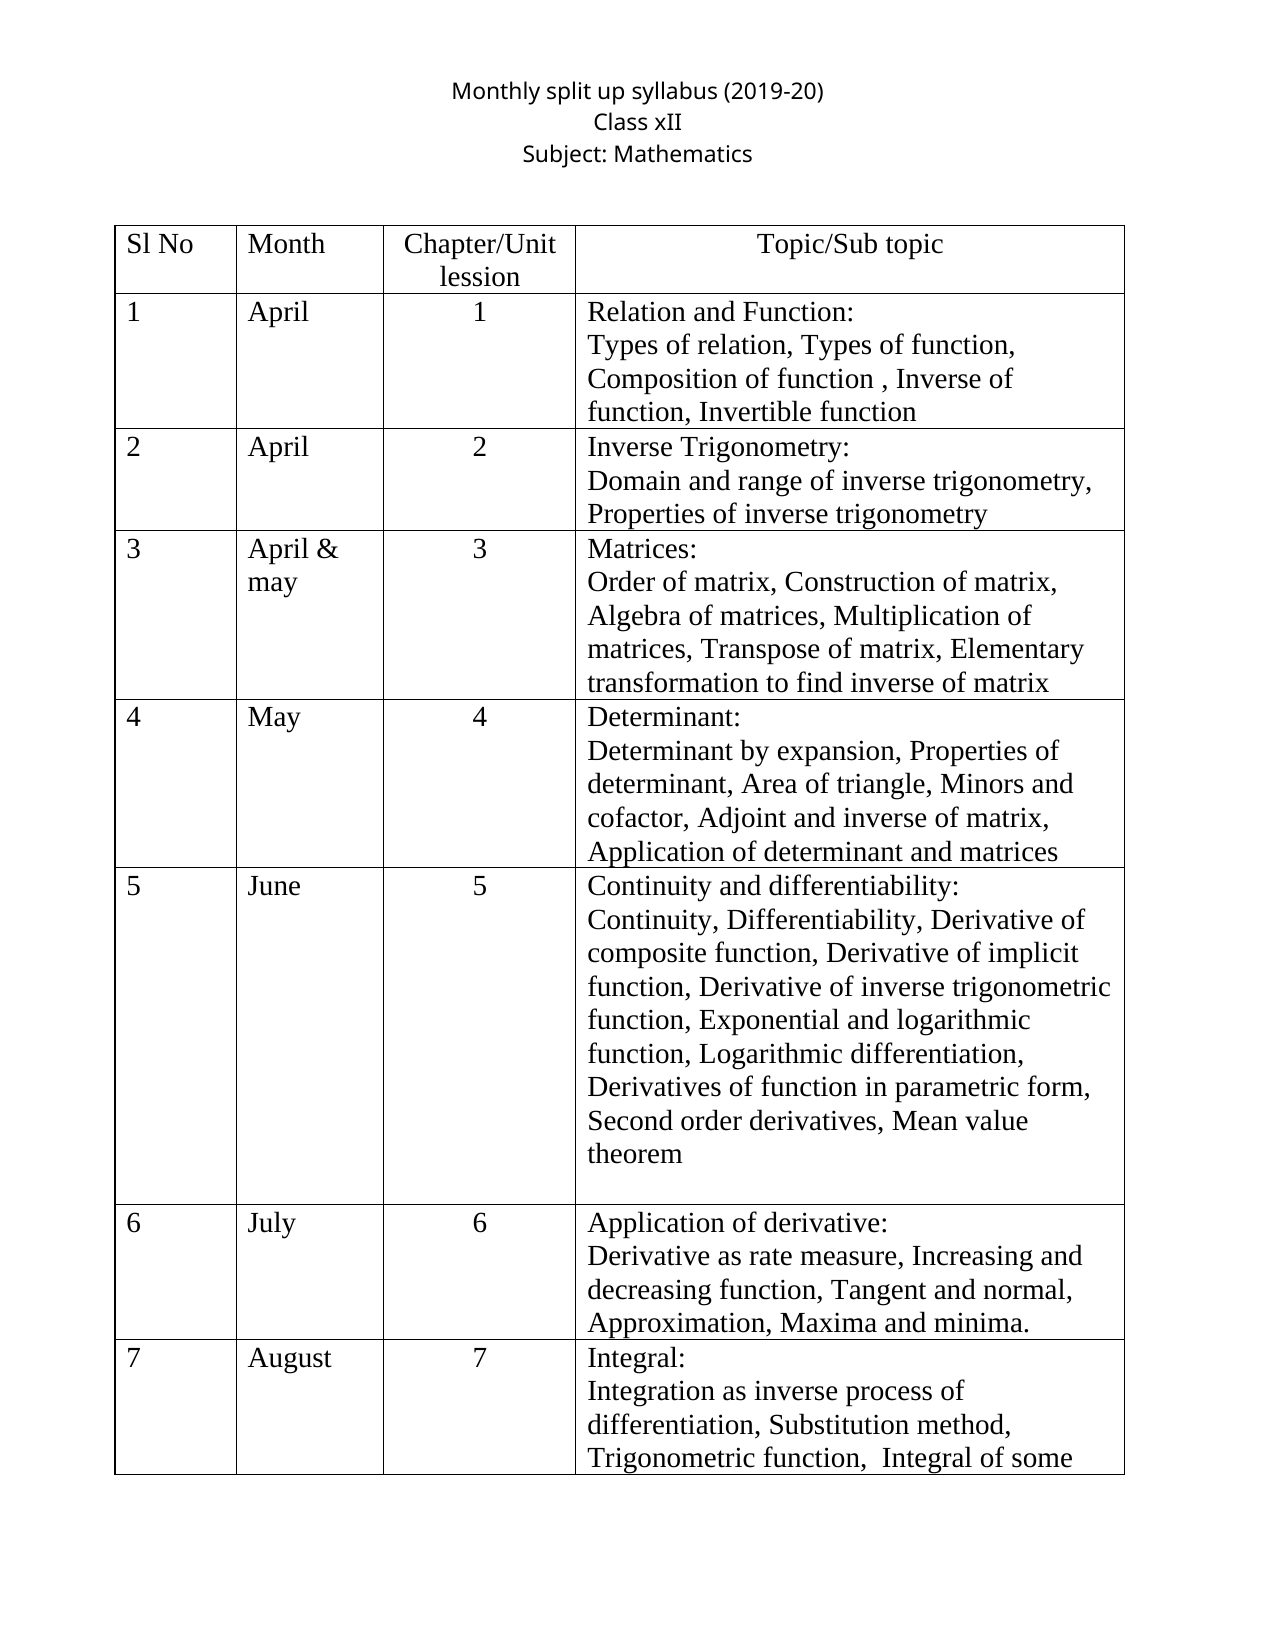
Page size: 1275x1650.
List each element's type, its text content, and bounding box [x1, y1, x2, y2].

table_header Month [237, 226, 383, 293]
table_cell Relation and Function: Types of relation, Types of function, Composition of function , Inverse of function, Invertible function [576, 294, 1124, 428]
table_cell June [237, 868, 383, 1204]
table_cell July [237, 1205, 383, 1339]
table_cell 1 [384, 294, 575, 428]
table_cell Matrices: Order of matrix, Construction of matrix, Algebra of matrices, Multiplication of matrices, Transpose of matrix, Elementary transformation to find inverse of matrix [576, 531, 1124, 698]
table_cell 5 [384, 868, 575, 1204]
table_header Chapter/Unit lession [384, 226, 575, 293]
table_cell April & may [237, 531, 383, 698]
table_cell Continuity and differentiability: Continuity, Differentiability, Derivative of composite function, Derivative of implicit function, Derivative of inverse trigonometric function, Exponential and logarithmic function, Logarithmic differentiation, Derivatives of function in parametric form, Second order derivatives, Mean value theorem [576, 868, 1124, 1204]
table_cell April [237, 294, 383, 428]
table_cell May [237, 700, 383, 867]
table_cell 2 [116, 429, 236, 530]
table_cell 3 [384, 531, 575, 698]
table_cell April [237, 429, 383, 530]
table_cell 5 [116, 868, 236, 1204]
table_cell 1 [116, 294, 236, 428]
table_cell Determinant: Determinant by expansion, Properties of determinant, Area of triangle, Minors and cofactor, Adjoint and inverse of matrix, Application of determinant and matrices [576, 700, 1124, 867]
table_header Topic/Sub topic [576, 226, 1124, 293]
table_cell Inverse Trigonometry: Domain and range of inverse trigonometry, Properties of inverse trigonometry [576, 429, 1124, 530]
table_cell 7 [384, 1340, 575, 1474]
table_cell 6 [116, 1205, 236, 1339]
table_cell 2 [384, 429, 575, 530]
table_cell Application of derivative: Derivative as rate measure, Increasing and decreasing function, Tangent and normal, Approximation, Maxima and minima. [576, 1205, 1124, 1339]
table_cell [576, 1340, 1124, 1474]
table_cell 7 [116, 1340, 236, 1474]
table_cell 3 [116, 531, 236, 698]
table_header Sl No [116, 226, 236, 293]
table_cell 6 [384, 1205, 575, 1339]
table_cell August [237, 1340, 383, 1474]
table_cell 4 [384, 700, 575, 867]
table_cell 4 [116, 700, 236, 867]
